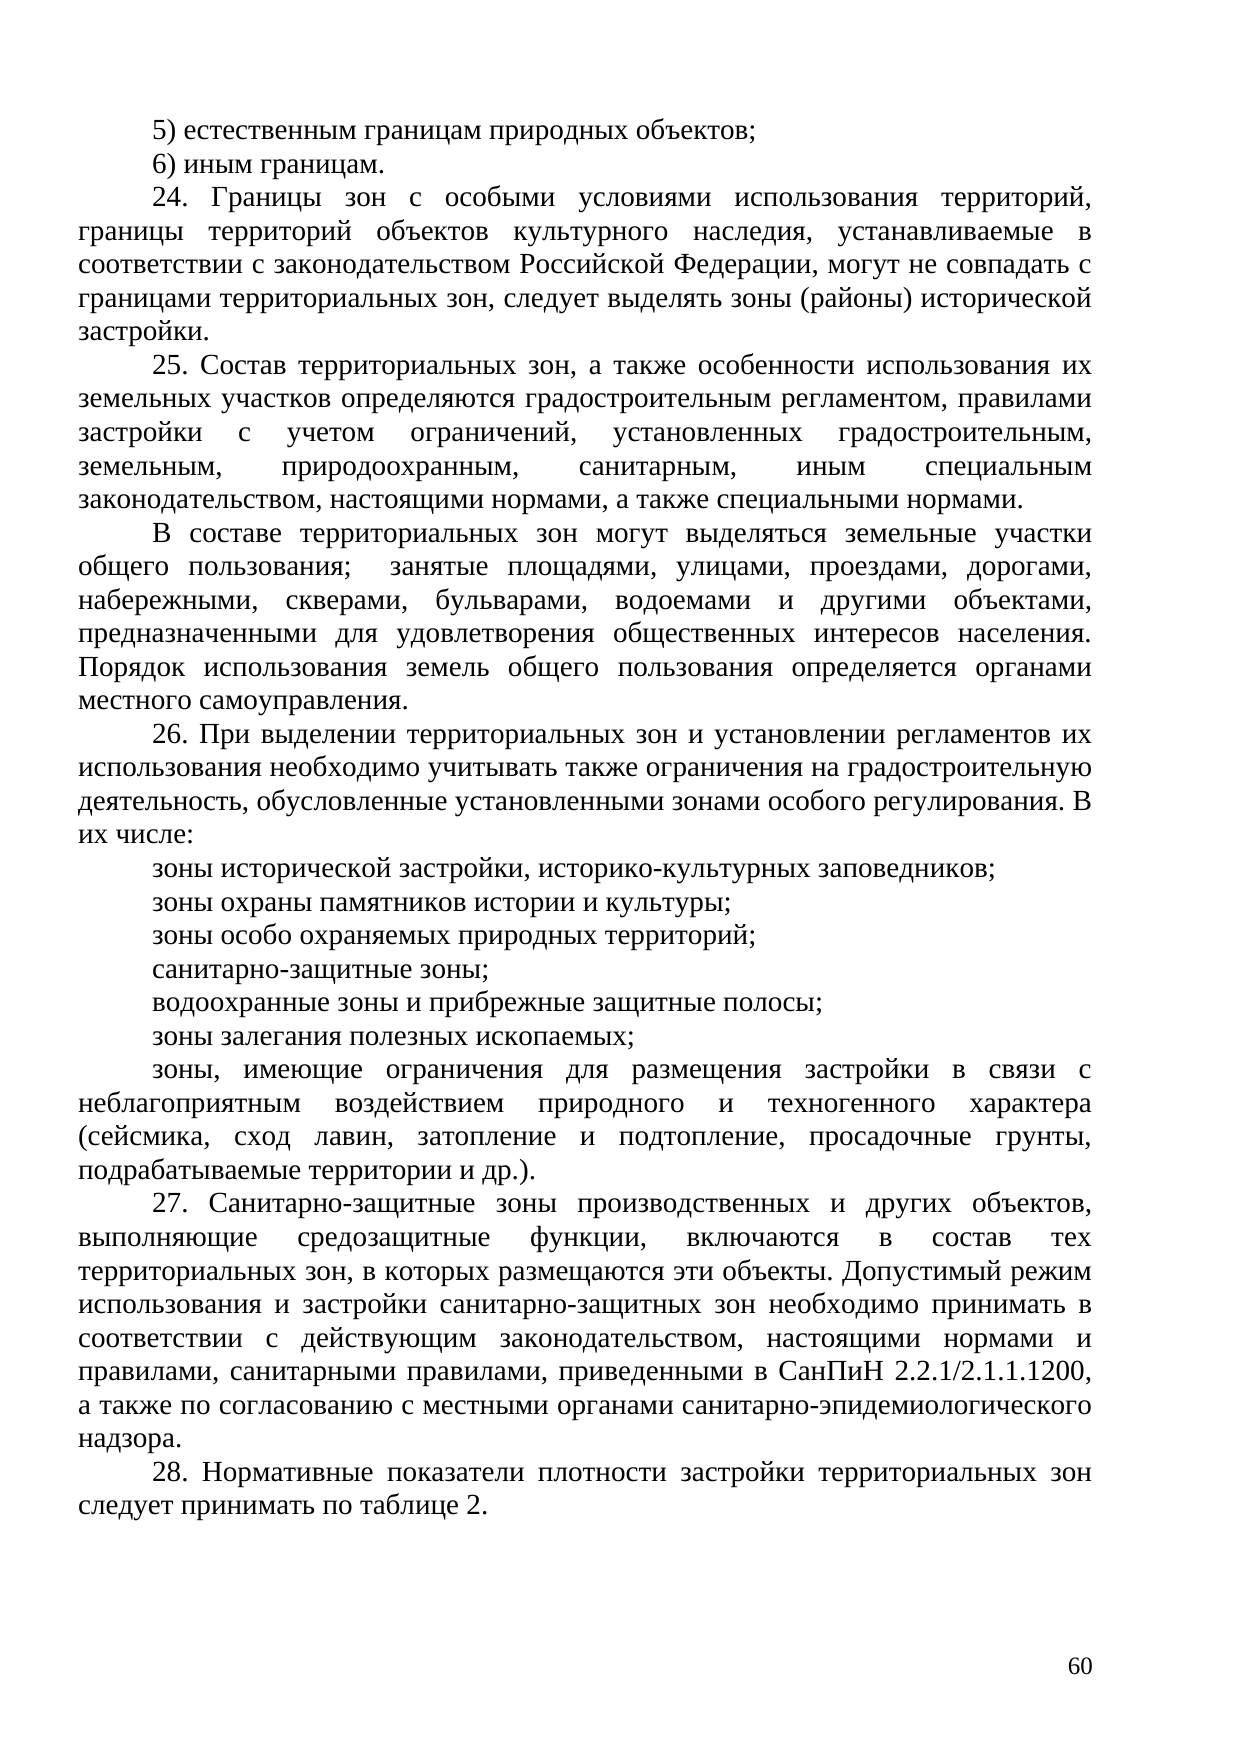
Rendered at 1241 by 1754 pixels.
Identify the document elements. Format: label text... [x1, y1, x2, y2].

text 26. При выделении территориальных зон и установлении регламентов их использования необходимо учитывать также ограничения на градостроительную деятельность, обусловленные установленными зонами особого регулирования. В их числе: [78, 716, 1093, 850]
text 6) иным границам. [78, 146, 1093, 179]
text 25. Состав территориальных зон, а также особенности использования их земельных участков определяются градостроительным регламентом, правилами застройки с учетом ограничений, установленных градостроительным, земельным, природоохранным, санитарным, иным специальным законодательством, настоящими нормами, а также специальными нормами. [78, 347, 1093, 515]
text 28. Нормативные показатели плотности застройки территориальных зон следует принимать по таблице 2. [78, 1454, 1093, 1521]
text 24. Границы зон с особыми условиями использования территорий, границы территорий объектов культурного наследия, устанавливаемые в соответствии с законодательством Российской Федерации, могут не совпадать с границами территориальных зон, следует выделять зоны (районы) исторической застройки. [78, 179, 1093, 347]
text зоны залегания полезных ископаемых; [78, 1018, 1093, 1051]
text 5) естественным границам природных объектов; [78, 112, 1093, 146]
text зоны, имеющие ограничения для размещения застройки в связи с неблагоприятным воздействием природного и техногенного характера (сейсмика, сход лавин, затопление и подтопление, просадочные грунты, подрабатываемые территории и др.). [78, 1051, 1093, 1186]
text водоохранные зоны и прибрежные защитные полосы; [78, 984, 1093, 1018]
text зоны охраны памятников истории и культуры; [78, 884, 1093, 917]
text В составе территориальных зон могут выделяться земельные участки общего пользования; занятые площадями, улицами, проездами, дорогами, набережными, скверами, бульварами, водоемами и другими объектами, предназначенными для удовлетворения общественных интересов населения. Порядок использования земель общего пользования определяется органами местного самоуправления. [78, 515, 1093, 716]
text санитарно-защитные зоны; [78, 951, 1093, 984]
text 27. Санитарно-защитные зоны производственных и других объектов, выполняющие средозащитные функции, включаются в состав тех территориальных зон, в которых размещаются эти объекты. Допустимый режим использования и застройки санитарно-защитных зон необходимо принимать в соответствии с действующим законодательством, настоящими нормами и правилами, санитарными правилами, приведенными в СанПиН 2.2.1/2.1.1.1200, а также по согласованию с местными органами санитарно-эпидемиологического надзора. [78, 1186, 1093, 1454]
text зоны особо охраняемых природных территорий; [78, 917, 1093, 951]
text зоны исторической застройки, историко-культурных заповедников; [78, 850, 1093, 884]
